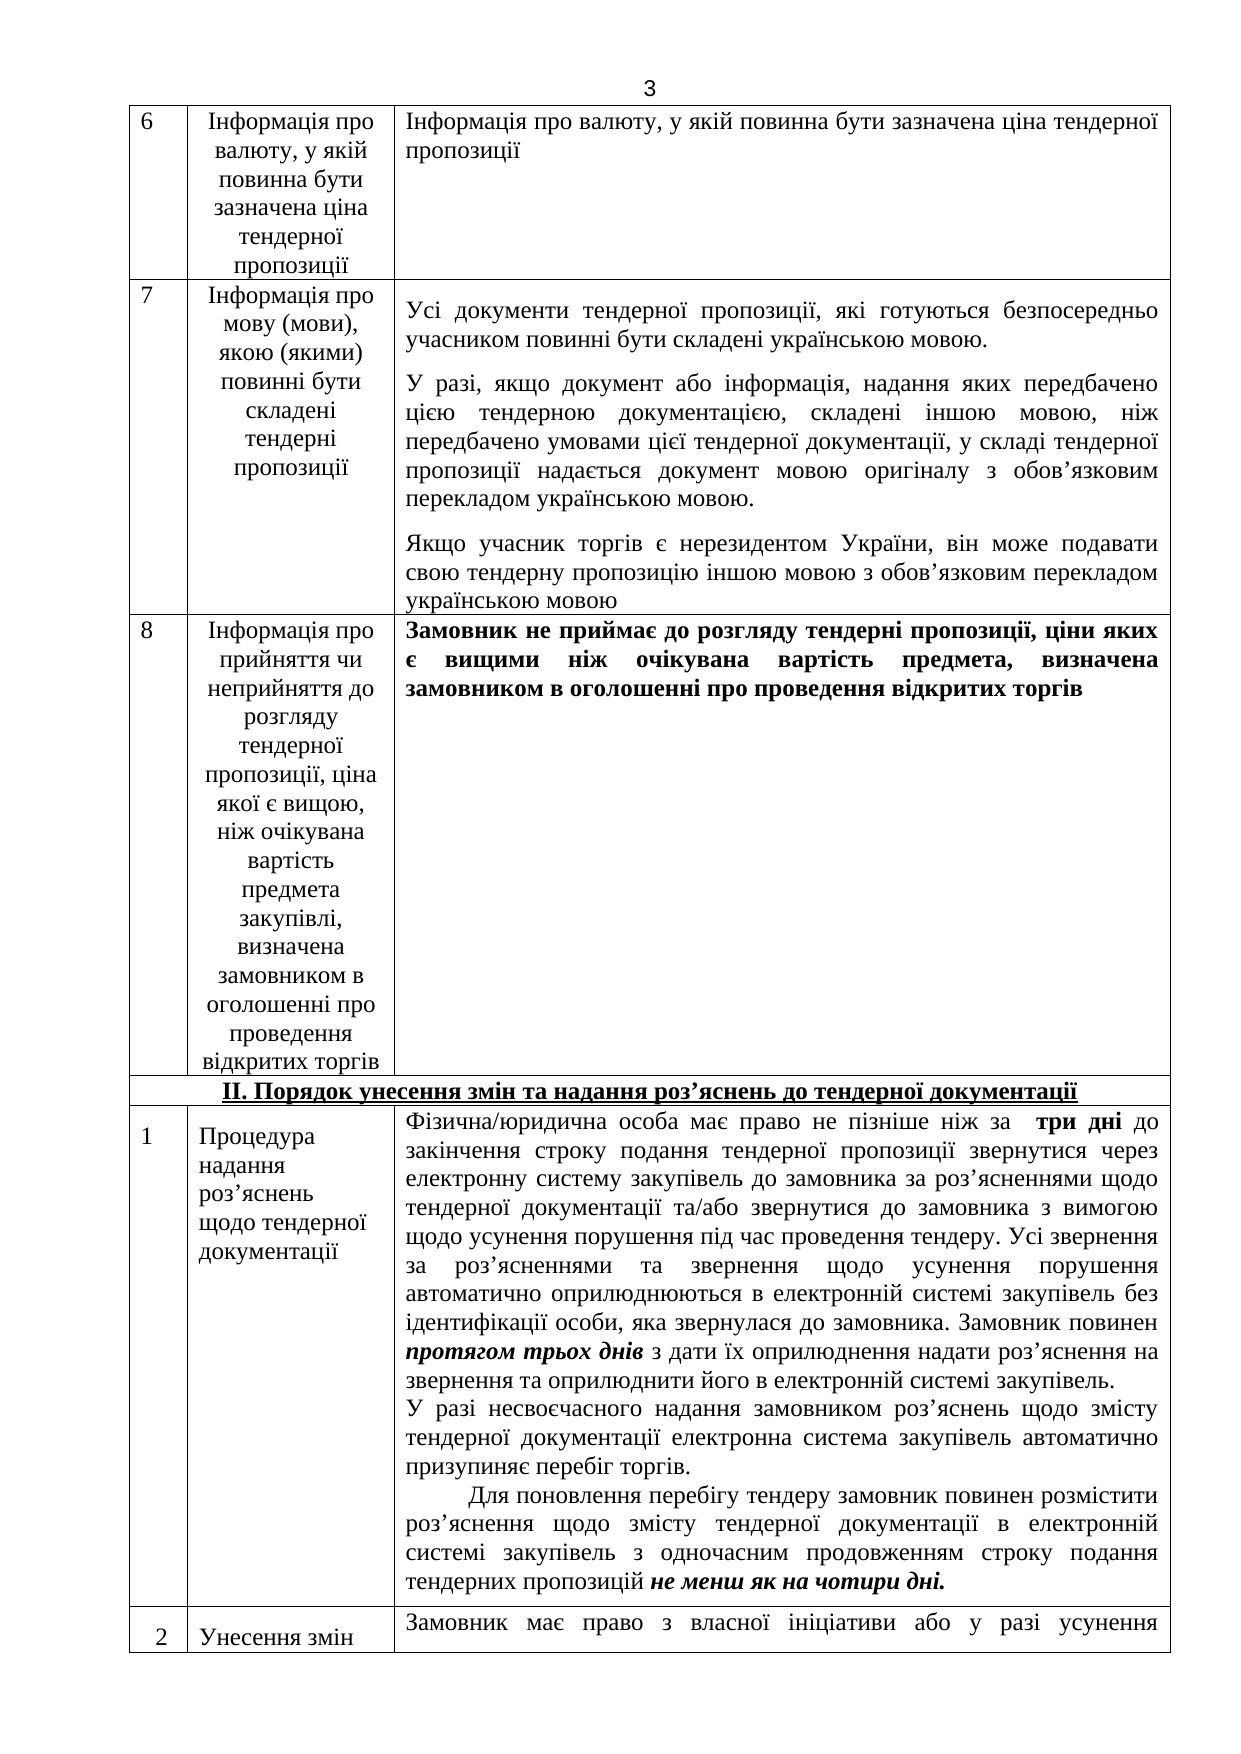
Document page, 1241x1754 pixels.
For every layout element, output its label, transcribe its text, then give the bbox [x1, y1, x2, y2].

table_cell Усі документи тендерної пропозиції, які готуються безпосередньо учасником повинні бути складені українською мовою. У разі, якщо документ або інформація, надання яких передбачено цією тендерною документацією, складені іншою мовою, ніж передбачено умовами цієї тендерної документації, у складі тендерної пропозиції надається документ мовою оригіналу з обов’язковим перекладом українською мовою. Якщо учасник торгів є нерезидентом України, він може подавати свою тендерну пропозицію іншою мовою з обов’язковим перекладом українською мовою [395, 280, 1170, 614]
table_cell 2 [130, 1607, 187, 1652]
table_cell Інформація про валюту, у якій повинна бути зазначена ціна тендерної пропозиції [188, 106, 394, 279]
table_cell Інформація про валюту, у якій повинна бути зазначена ціна тендерної пропозиції [395, 106, 1170, 279]
table_cell Замовник не приймає до розгляду тендерні пропозиції, ціни яких є вищими ніж очікувана вартість предмета, визначена замовником в оголошенні про проведення відкритих торгів [395, 615, 1170, 1075]
table_cell Інформація про мову (мови), якою (якими) повинні бути складені тендерні пропозиції [188, 280, 394, 614]
table_cell 6 [130, 106, 187, 279]
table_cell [395, 1607, 1170, 1652]
table_cell 7 [130, 280, 187, 614]
table_cell Процедура надання роз’яснень щодо тендерної документації [188, 1106, 394, 1606]
table_cell Фізична/юридична особа має право не пізніше ніж за три дні до закінчення строку подання тендерної пропозиції звернутися через електронну систему закупівель до замовника за роз’ясненнями щодо тендерної документації та/або звернутися до замовника з вимогою щодо усунення порушення під час проведення тендеру. Усі звернення за роз’ясненнями та звернення щодо усунення порушення автоматично оприлюднюються в електронній системі закупівель без ідентифікації особи, яка звернулася до замовника. Замовник повинен протягом трьох днів з дати їх оприлюднення надати роз’яснення на звернення та оприлюднити його в електронній системі закупівель. У разі несвоєчасного надання замовником роз’яснень щодо змісту тендерної документації електронна система закупівель автоматично призупиняє перебіг торгів. Для поновлення перебігу тендеру замовник повинен розмістити роз’яснення щодо змісту тендерної документації в електронній системі закупівель з одночасним продовженням строку подання тендерних пропозицій не менш як на чотири дні. [395, 1106, 1170, 1606]
table_cell Інформація про прийняття чи неприйняття до розгляду тендерної пропозиції, ціна якої є вищою, ніж очікувана вартість предмета закупівлі, визначена замовником в оголошенні про проведення відкритих торгів [188, 615, 394, 1075]
table_cell 1 [130, 1106, 187, 1606]
table_cell ІІ. Порядок унесення змін та надання роз’яснень до тендерної документації [130, 1076, 1170, 1105]
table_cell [188, 1607, 394, 1652]
table_cell 8 [130, 615, 187, 1075]
